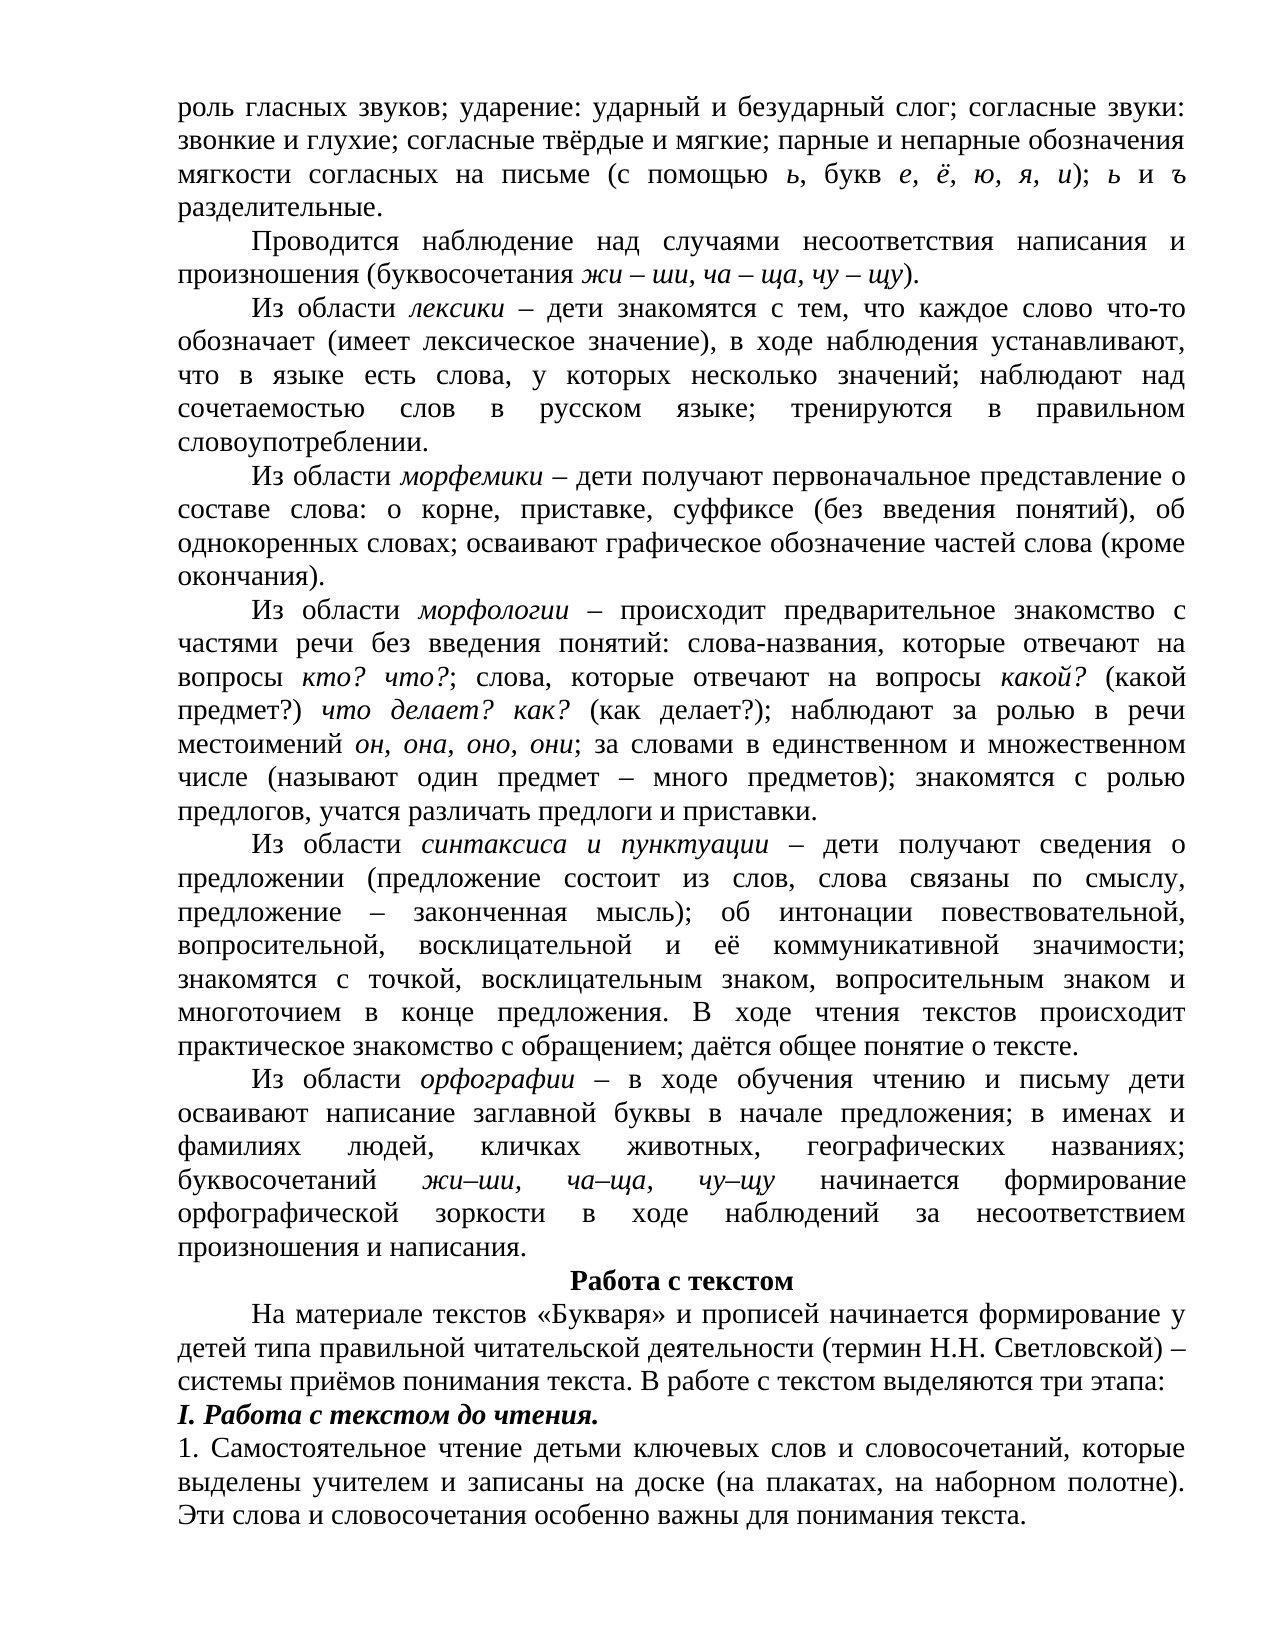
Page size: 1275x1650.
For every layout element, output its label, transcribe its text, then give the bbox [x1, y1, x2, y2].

text I. Работа с текстом до чтения. [177, 1397, 1186, 1430]
text Работа с текстом [177, 1263, 1186, 1296]
text Из области морфологии – происходит предварительное знакомство с частями речи без введения понятий: слова-названия, которые отвечают на вопросы кто? что?; слова, которые отвечают на вопросы какой? (какой предмет?) что делает? как? (как делает?); наблюдают за ролью в речи местоимений он, она, оно, они; за словами в единственном и множественном числе (называют один предмет – много предметов); знакомятся с ролью предлогов, учатся различать предлоги и приставки. [177, 592, 1186, 827]
text Из области лексики – дети знакомятся с тем, что каждое слово что-то обозначает (имеет лексическое значение), в ходе наблюдения устанавливают, что в языке есть слова, у которых несколько значений; наблюдают над сочетаемостью слов в русском языке; тренируются в правильном словоупотреблении. [177, 290, 1186, 458]
text Из области морфемики – дети получают первоначальное представление о составе слова: о корне, приставке, суффиксе (без введения понятий), об однокоренных словах; осваивают графическое обозначение частей слова (кроме окончания). [177, 458, 1186, 592]
text Из области синтаксиса и пунктуации – дети получают сведения о предложении (предложение состоит из слов, слова связаны по смыслу, предложение – законченная мысль); об интонации повествовательной, вопросительной, восклицательной и её коммуникативной значимости; знакомятся с точкой, восклицательным знаком, вопросительным знаком и многоточием в конце предложения. В ходе чтения текстов происходит практическое знакомство с обращением; даётся общее понятие о тексте. [177, 827, 1186, 1061]
text 1. Самостоятельное чтение детьми ключевых слов и словосочетаний, которые выделены учителем и записаны на доске (на плакатах, на наборном полотне). Эти слова и словосочетания особенно важны для понимания текста. [177, 1430, 1186, 1531]
text На материале текстов «Букваря» и прописей начинается формирование у детей типа правильной читательской деятельности (термин Н.Н. Светловской) – системы приёмов понимания текста. В работе с текстом выделяются три этапа: [177, 1296, 1186, 1397]
text Проводится наблюдение над случаями несоответствия написания и произношения (буквосочетания жи – ши, ча – ща, чу – щу). [177, 223, 1186, 290]
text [177, 89, 1186, 223]
text Из области орфографии – в ходе обучения чтению и письму дети осваивают написание заглавной буквы в начале предложения; в именах и фамилиях людей, кличках животных, географических названиях; буквосочетаний жи–ши, ча–ща, чу–щу начинается формирование орфографической зоркости в ходе наблюдений за несоответствием произношения и написания. [177, 1061, 1186, 1263]
